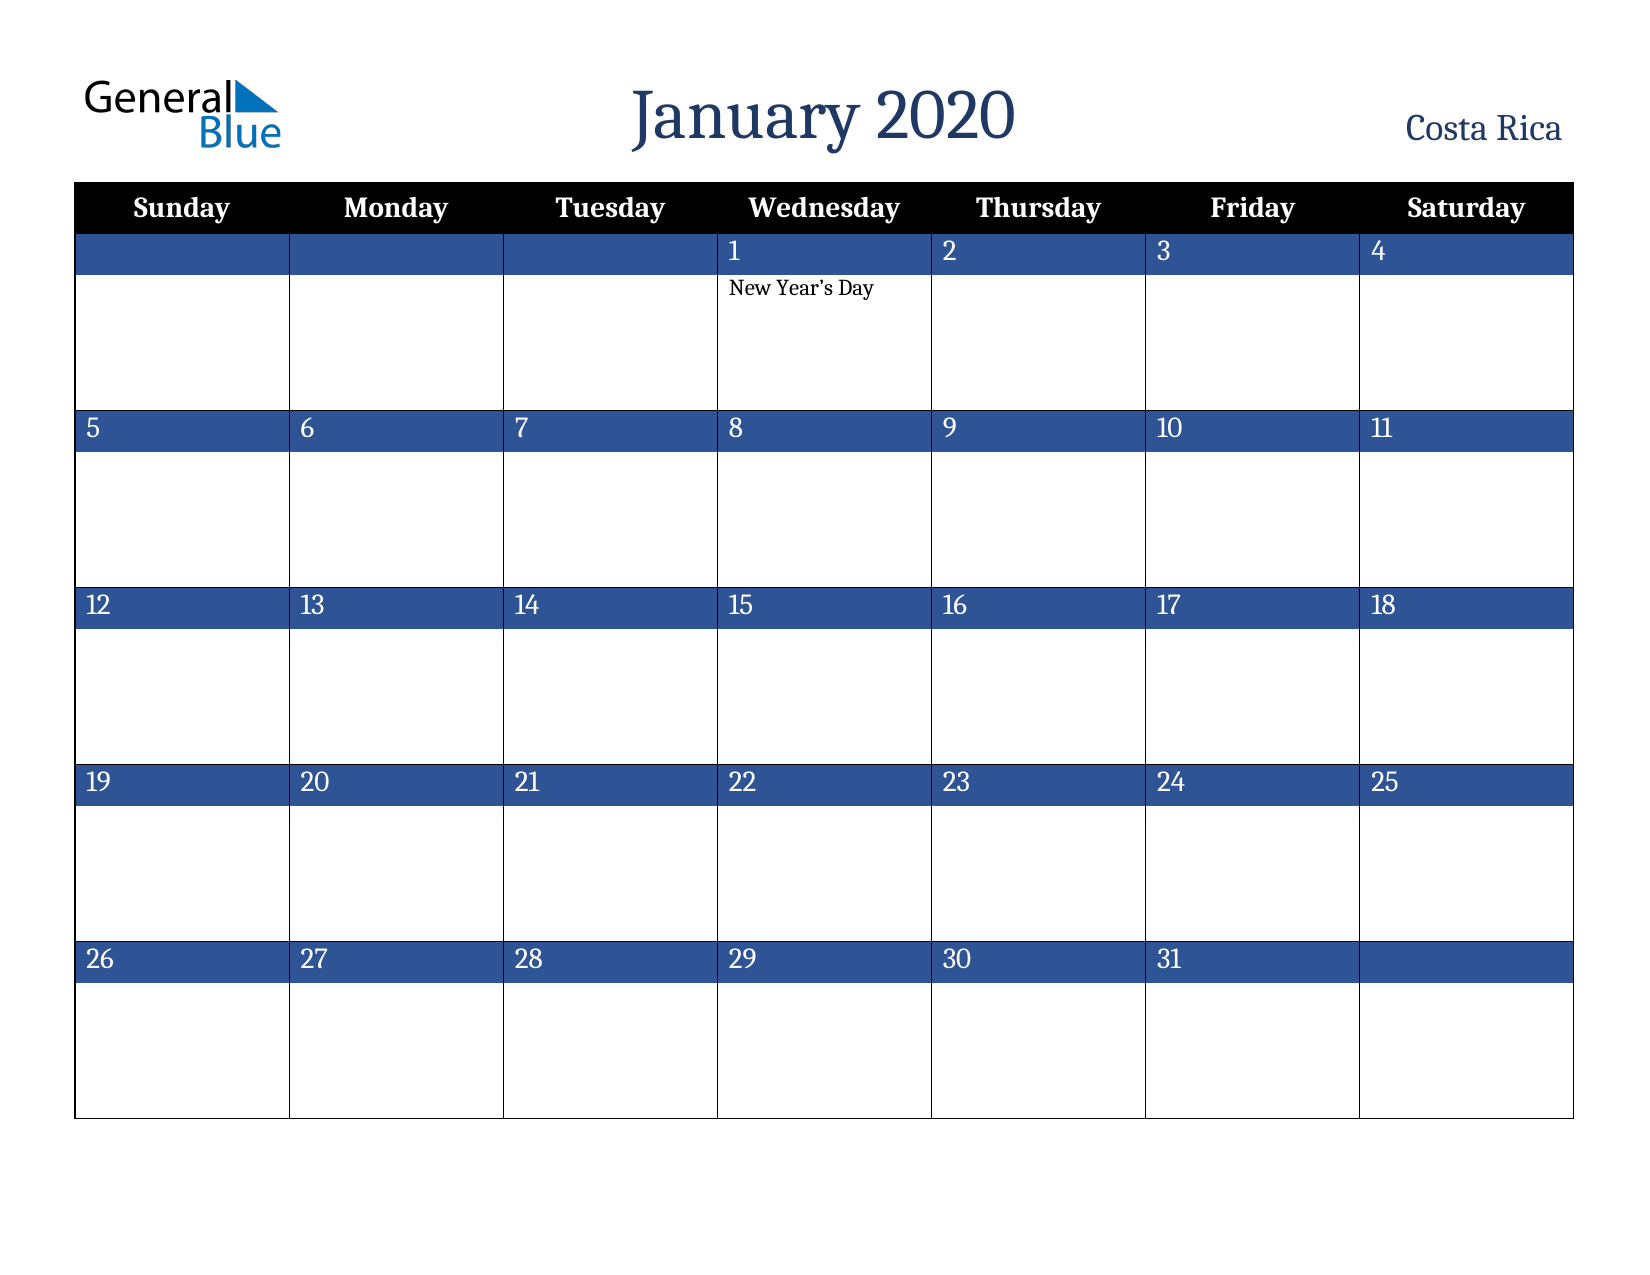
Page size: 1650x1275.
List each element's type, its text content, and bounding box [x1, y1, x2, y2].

table_cell [290, 629, 503, 764]
table_cell [1146, 452, 1359, 587]
table_cell [1146, 983, 1359, 1118]
table_cell 4 [1360, 234, 1573, 275]
table_cell [1360, 983, 1573, 1118]
table_cell 6 [290, 411, 503, 452]
table_cell [504, 806, 717, 941]
table_cell 30 [932, 942, 1145, 983]
table_cell [290, 806, 503, 941]
table_cell [932, 452, 1145, 587]
table_cell New Year’s Day [718, 275, 931, 410]
table_cell 1 [718, 234, 931, 275]
table_cell [290, 452, 503, 587]
table_cell [1146, 275, 1359, 410]
table_cell [76, 275, 289, 410]
table_cell [1360, 275, 1573, 410]
table_cell Friday [1146, 183, 1359, 233]
table_cell 15 [718, 588, 931, 629]
table_cell [76, 452, 289, 587]
picture [85, 80, 281, 148]
table_cell 12 [76, 588, 289, 629]
table_cell Saturday [1360, 183, 1573, 233]
table_cell 27 [290, 942, 503, 983]
table_cell 22 [718, 765, 931, 806]
table_cell Sunday [76, 183, 289, 233]
table_cell 2 [932, 234, 1145, 275]
table_cell [290, 234, 503, 275]
table_cell [1146, 629, 1359, 764]
table_cell 10 [1146, 411, 1359, 452]
table_cell 25 [1360, 765, 1573, 806]
table_cell [504, 275, 717, 410]
table_cell [76, 234, 289, 275]
table_header January 2020 [503, 75, 1146, 182]
table_cell [504, 983, 717, 1118]
table_cell 14 [504, 588, 717, 629]
table_cell 26 [76, 942, 289, 983]
table_cell [932, 275, 1145, 410]
table_cell [290, 275, 503, 410]
table_cell [504, 629, 717, 764]
table_cell 19 [76, 765, 289, 806]
table_cell [1360, 452, 1573, 587]
table_cell [1146, 806, 1359, 941]
table_cell 5 [76, 411, 289, 452]
table_cell 8 [718, 411, 931, 452]
table_cell Thursday [932, 183, 1145, 233]
table_cell [718, 452, 931, 587]
table_cell [76, 983, 289, 1118]
table_cell 7 [504, 411, 717, 452]
table_cell Tuesday [504, 183, 717, 233]
table_cell Wednesday [718, 183, 931, 233]
table_cell 9 [932, 411, 1145, 452]
table_cell [504, 234, 717, 275]
table_cell [718, 983, 931, 1118]
table_cell [1360, 806, 1573, 941]
table_cell [1360, 629, 1573, 764]
table_cell 21 [504, 765, 717, 806]
table_cell [76, 806, 289, 941]
table_cell 29 [718, 942, 931, 983]
table_header Costa Rica [1146, 75, 1574, 182]
table_cell [932, 983, 1145, 1118]
table_cell 28 [504, 942, 717, 983]
table_cell [76, 629, 289, 764]
table_cell [932, 806, 1145, 941]
table_cell Monday [290, 183, 503, 233]
table_cell 24 [1146, 765, 1359, 806]
table_cell 17 [1146, 588, 1359, 629]
table_cell 11 [1360, 411, 1573, 452]
table_cell 3 [1146, 234, 1359, 275]
table_cell [1360, 942, 1573, 983]
table_cell 18 [1360, 588, 1573, 629]
table_cell 23 [932, 765, 1145, 806]
table_header [75, 75, 503, 182]
table_cell [718, 806, 931, 941]
table_cell [718, 629, 931, 764]
table_cell 13 [290, 588, 503, 629]
table_cell 16 [932, 588, 1145, 629]
table_cell [504, 452, 717, 587]
table_cell 20 [290, 765, 503, 806]
table_cell [932, 629, 1145, 764]
table_cell 31 [1146, 942, 1359, 983]
table_cell [290, 983, 503, 1118]
